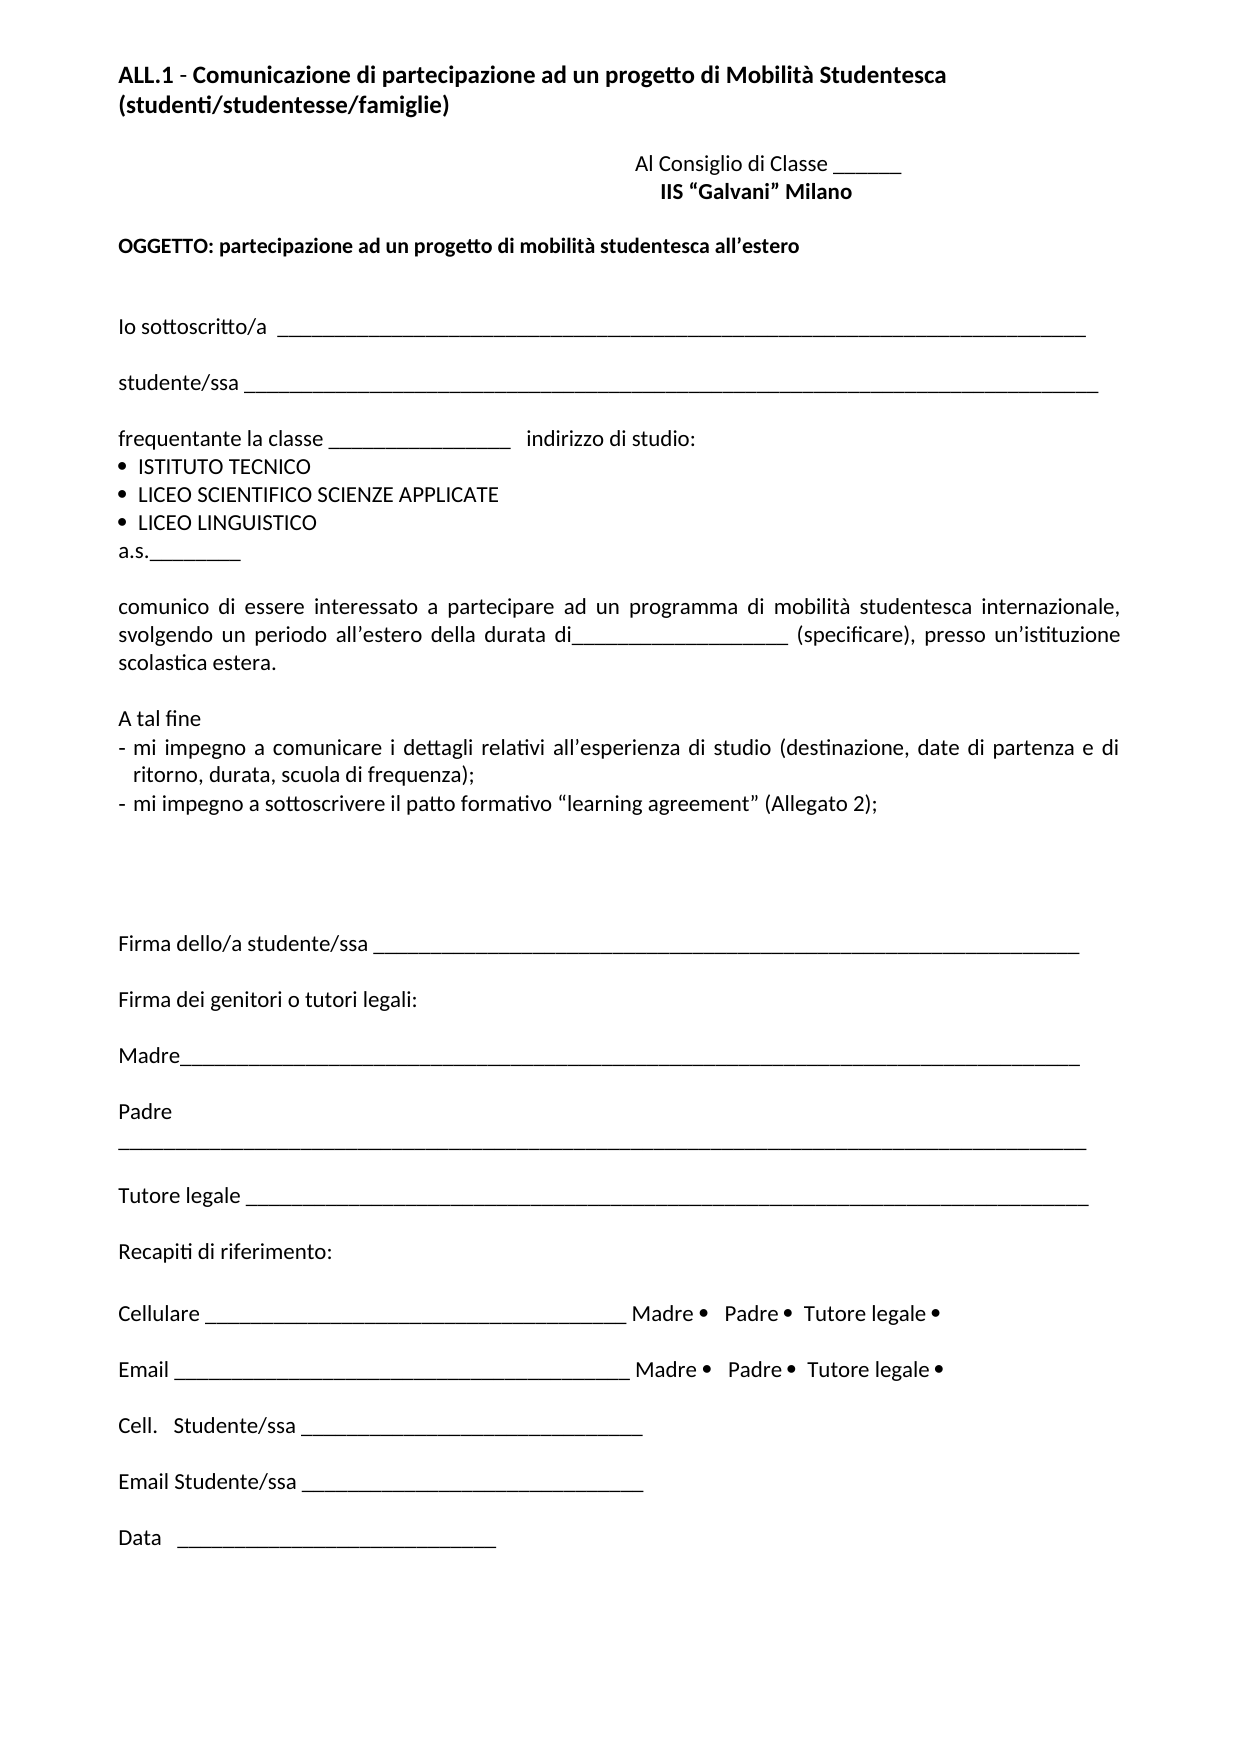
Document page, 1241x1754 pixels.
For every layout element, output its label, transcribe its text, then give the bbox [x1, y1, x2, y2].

text studente/ssa ___________________________________________________________________________ [118, 368, 1122, 396]
text Email Studente/ssa ______________________________ [118, 1467, 1122, 1495]
text ALL.1 - Comunicazione di partecipazione ad un progetto di Mobilità Studentesca (studenti/studentesse/famiglie) [118, 59, 1122, 120]
text LICEO SCIENTIFICO SCIENZE APPLICATE [118, 480, 1122, 508]
text Io sottoscritto/a _______________________________________________________________________ [118, 312, 1122, 340]
text Recapiti di riferimento: [118, 1237, 1122, 1265]
text comunico di essere interessato a partecipare ad un programma di mobilità studentesca internazionale, svolgendo un periodo all’estero della durata di___________________ (specificare), presso un’istituzione scolastica estera. [118, 592, 1122, 677]
text Cell. Studente/ssa ______________________________ [118, 1411, 1122, 1439]
text Data ____________________________ [118, 1523, 1122, 1551]
text Padre _____________________________________________________________________________________ [118, 1097, 1122, 1153]
text IIS “Galvani” Milano [561, 177, 1122, 206]
text ISTITUTO TECNICO [118, 452, 1122, 480]
text Cellulare _____________________________________ Madre Padre Tutore legale [118, 1299, 1122, 1327]
list mi impegno a sottoscrivere il patto formativo “learning agreement” (Allegato 2); [118, 789, 1122, 817]
text Firma dei genitori o tutori legali: [118, 985, 1122, 1013]
text A tal fine [118, 704, 1122, 733]
text a.s.________ [118, 536, 1122, 564]
text Tutore legale __________________________________________________________________________ [118, 1181, 1122, 1209]
text Al Consiglio di Classe ______ [118, 149, 1122, 177]
text Madre_______________________________________________________________________________ [118, 1041, 1122, 1069]
text frequentante la classe ________________ indirizzo di studio: [118, 424, 1122, 452]
text LICEO LINGUISTICO [118, 508, 1122, 536]
list mi impegno a comunicare i dettagli relativi all’esperienza di studio (destinazione, date di partenza e di ritorno, durata, scuola di frequenza); [118, 733, 1122, 789]
text Firma dello/a studente/ssa ______________________________________________________________ [118, 929, 1122, 957]
text Email ________________________________________ Madre Padre Tutore legale [118, 1355, 1122, 1383]
text OGGETTO: partecipazione ad un progetto di mobilità studentesca all’estero [118, 232, 1122, 259]
